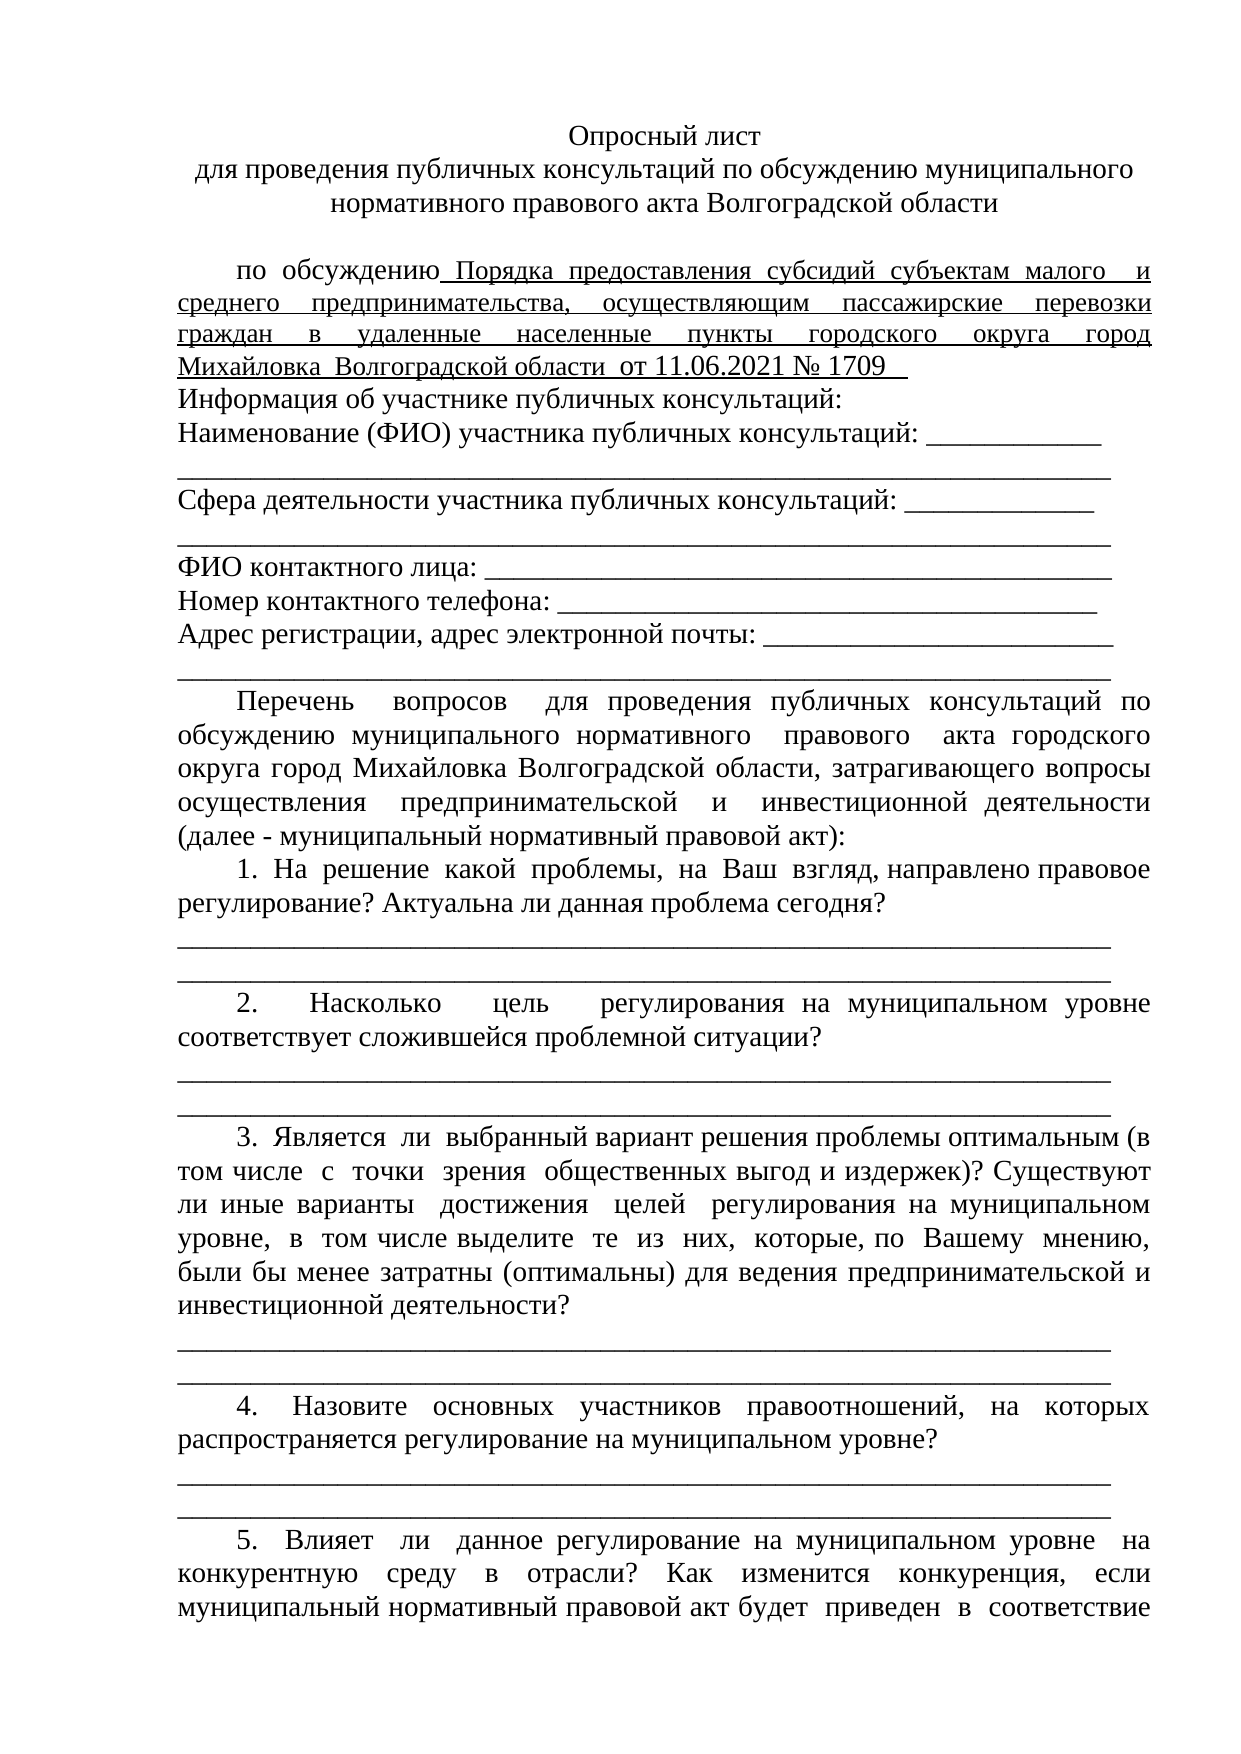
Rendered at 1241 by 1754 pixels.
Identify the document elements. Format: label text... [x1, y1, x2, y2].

text ________________________________________________________________ [177, 918, 1152, 952]
text ________________________________________________________________ [177, 650, 1152, 683]
text ________________________________________________________________ [177, 1354, 1152, 1388]
text по обсуждению Порядка предоставления субсидий субъектам малого и среднего предпринимательства, осуществляющим пассажирские перевозки граждан в удаленные населенные пункты городского округа город Михайловка Волгоградской области от 11.06.2021 № 1709 [177, 314, 1152, 344]
text ________________________________________________________________ [177, 449, 1152, 482]
text Информация об участнике публичных консультаций: [177, 382, 1152, 415]
text 2. Насколько цель регулирования на муниципальном уровне соответствует сложившейся проблемной ситуации? [177, 985, 1152, 1052]
text ________________________________________________________________ [177, 1052, 1152, 1086]
text по обсуждению Порядка предоставления субсидий субъектам малого и среднего предпринимательства, осуществляющим пассажирские перевозки граждан в удаленные населенные пункты городского округа город Михайловка Волгоградской области от 11.06.2021 № 1709 [177, 252, 1152, 313]
text ФИО контактного лица: ___________________________________________ [177, 549, 1152, 583]
text для проведения публичных консультаций по обсуждению муниципального нормативного правового акта Волгоградской области [177, 152, 1152, 219]
text ________________________________________________________________ [177, 516, 1152, 549]
text по обсуждению Порядка предоставления субсидий субъектам малого и среднего предпринимательства, осуществляющим пассажирские перевозки граждан в удаленные населенные пункты городского округа город Михайловка Волгоградской области от 11.06.2021 № 1709 [177, 346, 1152, 382]
text ________________________________________________________________ [177, 1488, 1152, 1522]
text 3. Является ли выбранный вариант решения проблемы оптимальным (в том числе с точки зрения общественных выгод и издержек)? Существуют ли иные варианты достижения целей регулирования на муниципальном уровне, в том числе выделите те из них, которые, по Вашему мнению, были бы менее затратны (оптимальны) для ведения предпринимательской и инвестиционной деятельности? [177, 1119, 1152, 1321]
text Адрес регистрации, адрес электронной почты: ________________________ [177, 616, 1152, 650]
text Наименование (ФИО) участника публичных консультаций: ____________ [177, 415, 1152, 449]
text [177, 1522, 1152, 1623]
text ________________________________________________________________ [177, 952, 1152, 985]
text Опросный лист [177, 118, 1152, 152]
text ________________________________________________________________ [177, 1086, 1152, 1119]
text Перечень вопросов для проведения публичных консультаций по обсуждению муниципального нормативного правового акта городского округа город Михайловка Волгоградской области, затрагивающего вопросы осуществления предпринимательской и инвестиционной деятельности (далее - муниципальный нормативный правовой акт): [177, 683, 1152, 851]
text 4. Назовите основных участников правоотношений, на которых распространяется регулирование на муниципальном уровне? [177, 1388, 1152, 1455]
text 1. На решение какой проблемы, на Ваш взгляд, направлено правовое регулирование? Актуальна ли данная проблема сегодня? [177, 851, 1152, 918]
text Сфера деятельности участника публичных консультаций: _____________ [177, 482, 1152, 516]
text ________________________________________________________________ [177, 1455, 1152, 1488]
text ________________________________________________________________ [177, 1321, 1152, 1354]
text Номер контактного телефона: _____________________________________ [177, 583, 1152, 616]
